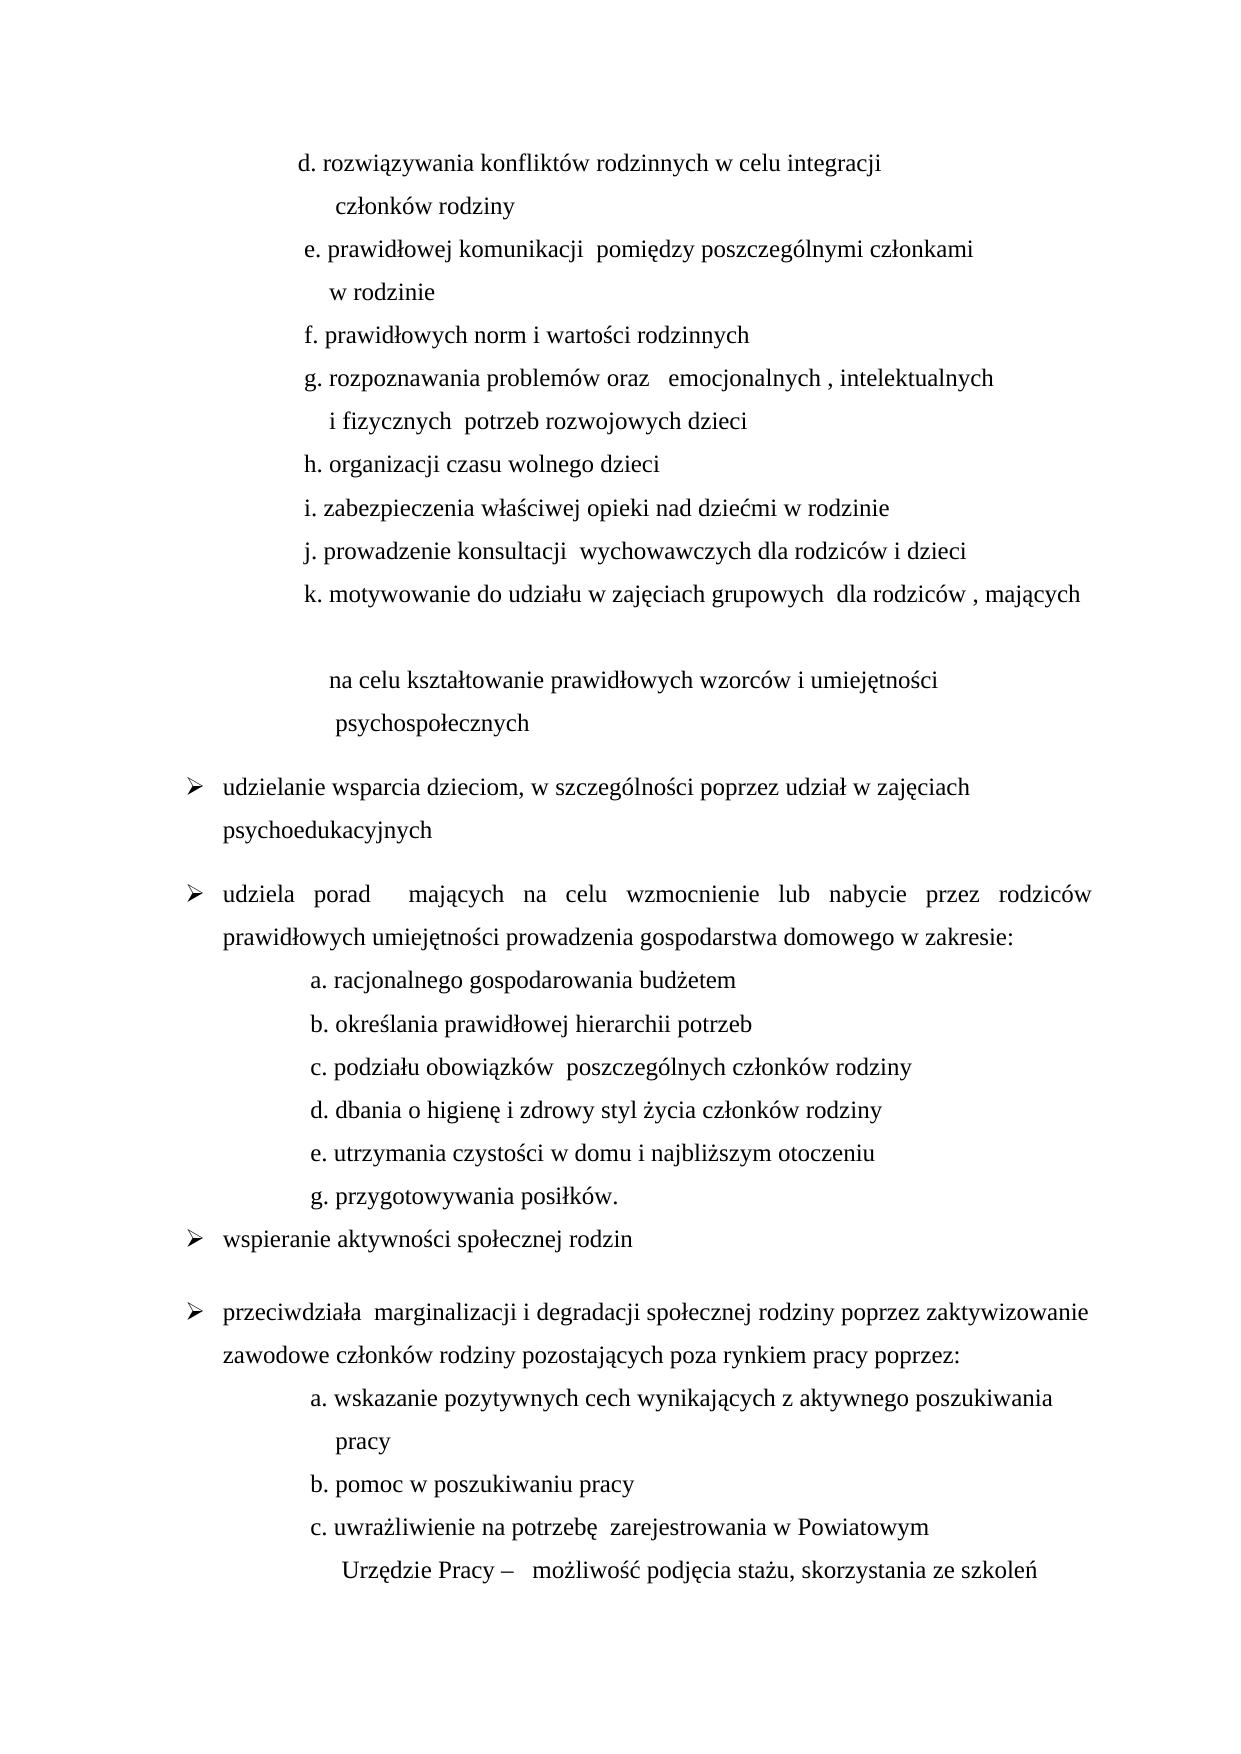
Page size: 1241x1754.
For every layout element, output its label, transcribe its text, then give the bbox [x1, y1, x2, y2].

text g. rozpoznawania problemów oraz emocjonalnych , intelektualnych i fizycznych potrzeb rozwojowych dzieci [148, 363, 1093, 435]
text e. prawidłowej komunikacji pomiędzy poszczególnymi członkami w rodzinie [148, 234, 1093, 306]
text g. przygotowywania posiłków. [148, 1181, 1093, 1210]
text e. utrzymania czystości w domu i najbliższym otoczeniu [148, 1138, 1093, 1167]
list udzielanie wsparcia dzieciom, w szczególności poprzez udział w zajęciach psychoedukacyjnych [185, 772, 1093, 844]
text i. zabezpieczenia właściwej opieki nad dziećmi w rodzinie j. prowadzenie konsultacji wychowawczych dla rodziców i dzieci k. motywowanie do udziału w zajęciach grupowych dla rodziców , mających na celu kształtowanie prawidłowych wzorców i umiejętności psychospołecznych [148, 493, 1093, 737]
text d. rozwiązywania konfliktów rodzinnych w celu integracji członków rodziny [148, 148, 1093, 219]
list udziela porad mających na celu wzmocnienie lub nabycie przez rodziców prawidłowych umiejętności prowadzenia gospodarstwa domowego w zakresie: [185, 879, 1093, 951]
text h. organizacji czasu wolnego dzieci [148, 449, 1093, 478]
list wspieranie aktywności społecznej rodzin [185, 1224, 1093, 1253]
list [185, 1297, 1093, 1584]
text b. określania prawidłowej hierarchii potrzeb [148, 1009, 1093, 1037]
text d. dbania o higienę i zdrowy styl życia członków rodziny [148, 1095, 1093, 1124]
text a. racjonalnego gospodarowania budżetem [148, 966, 1093, 994]
text c. podziału obowiązków poszczególnych członków rodziny [148, 1052, 1093, 1081]
text f. prawidłowych norm i wartości rodzinnych [148, 320, 1093, 349]
